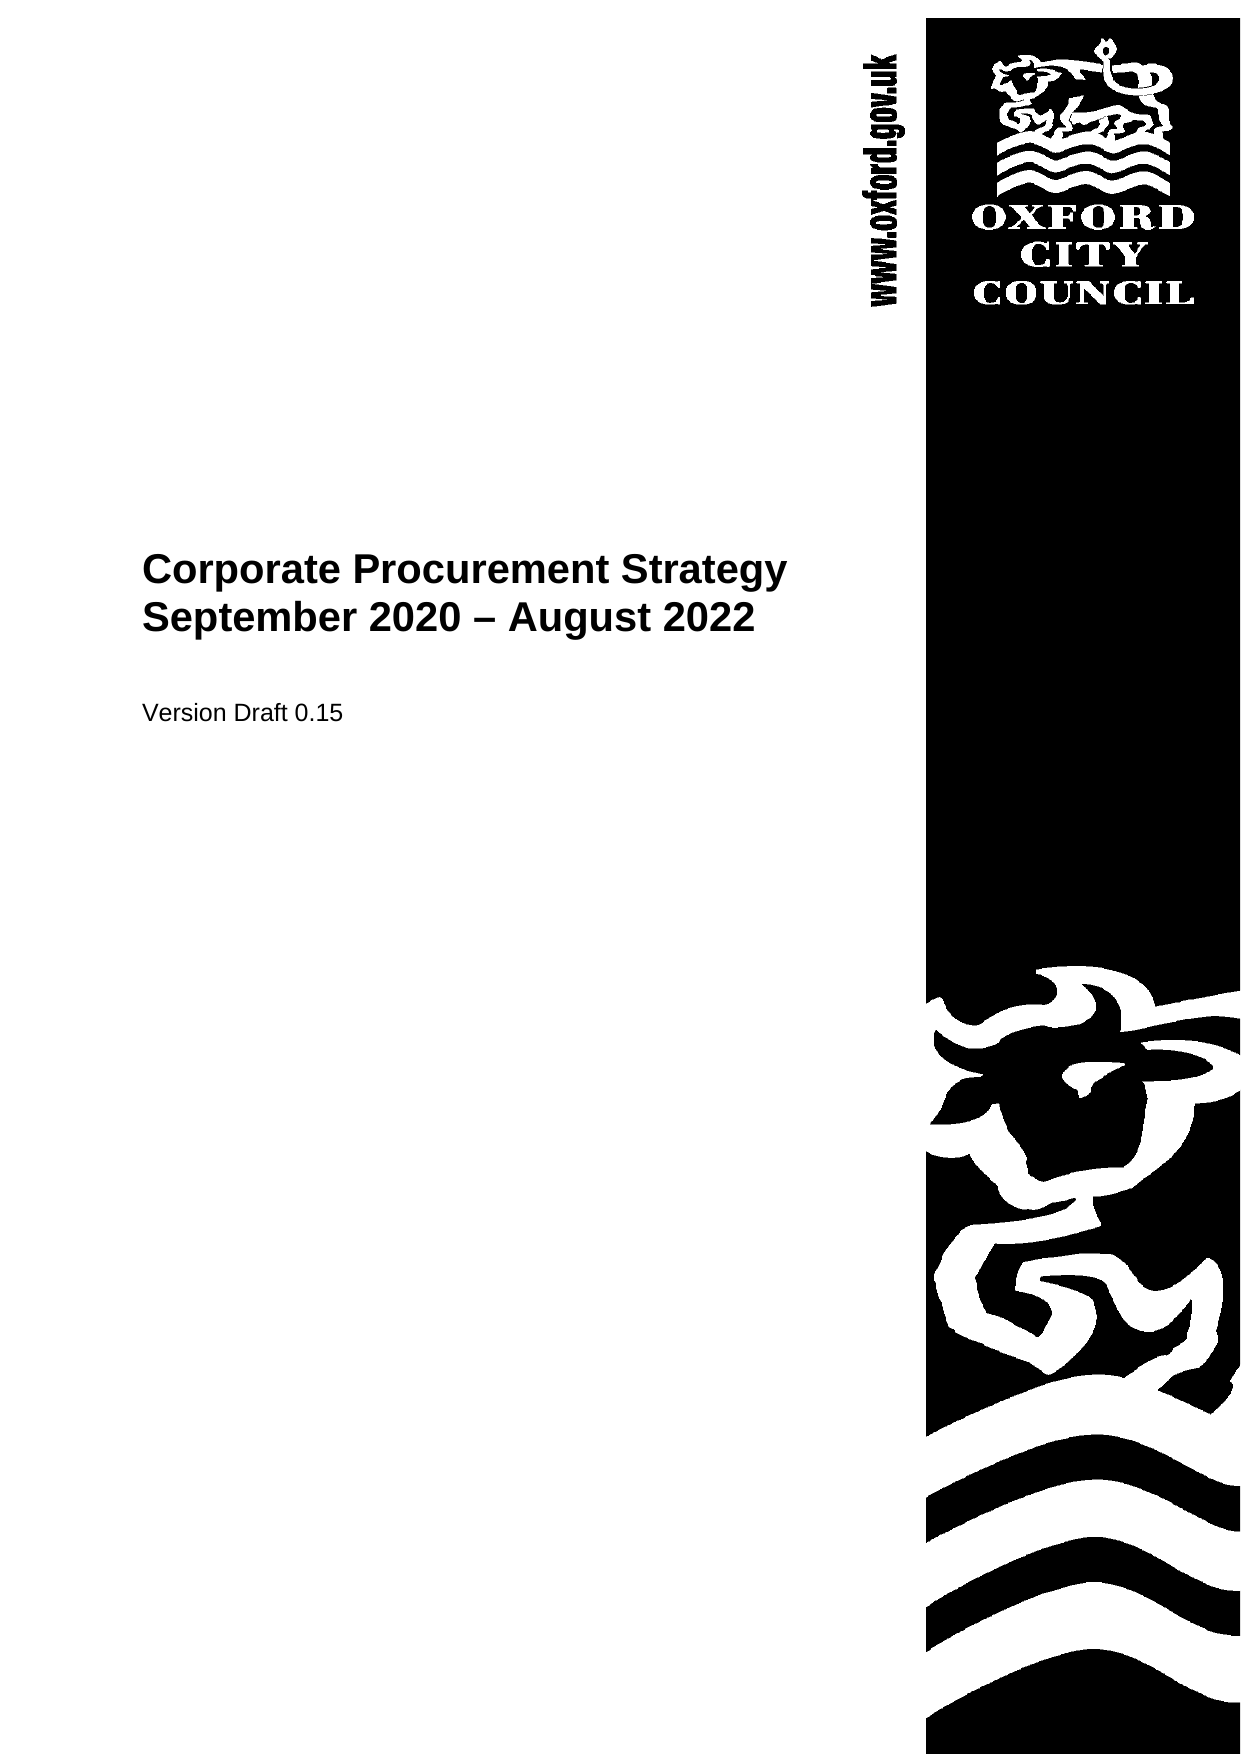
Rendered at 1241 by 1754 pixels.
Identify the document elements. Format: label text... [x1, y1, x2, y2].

text Version Draft 0.15 [142, 698, 862, 727]
text Corporate Procurement Strategy September 2020 – August 2022 [142, 544, 789, 640]
picture [862, 18, 1241, 1754]
